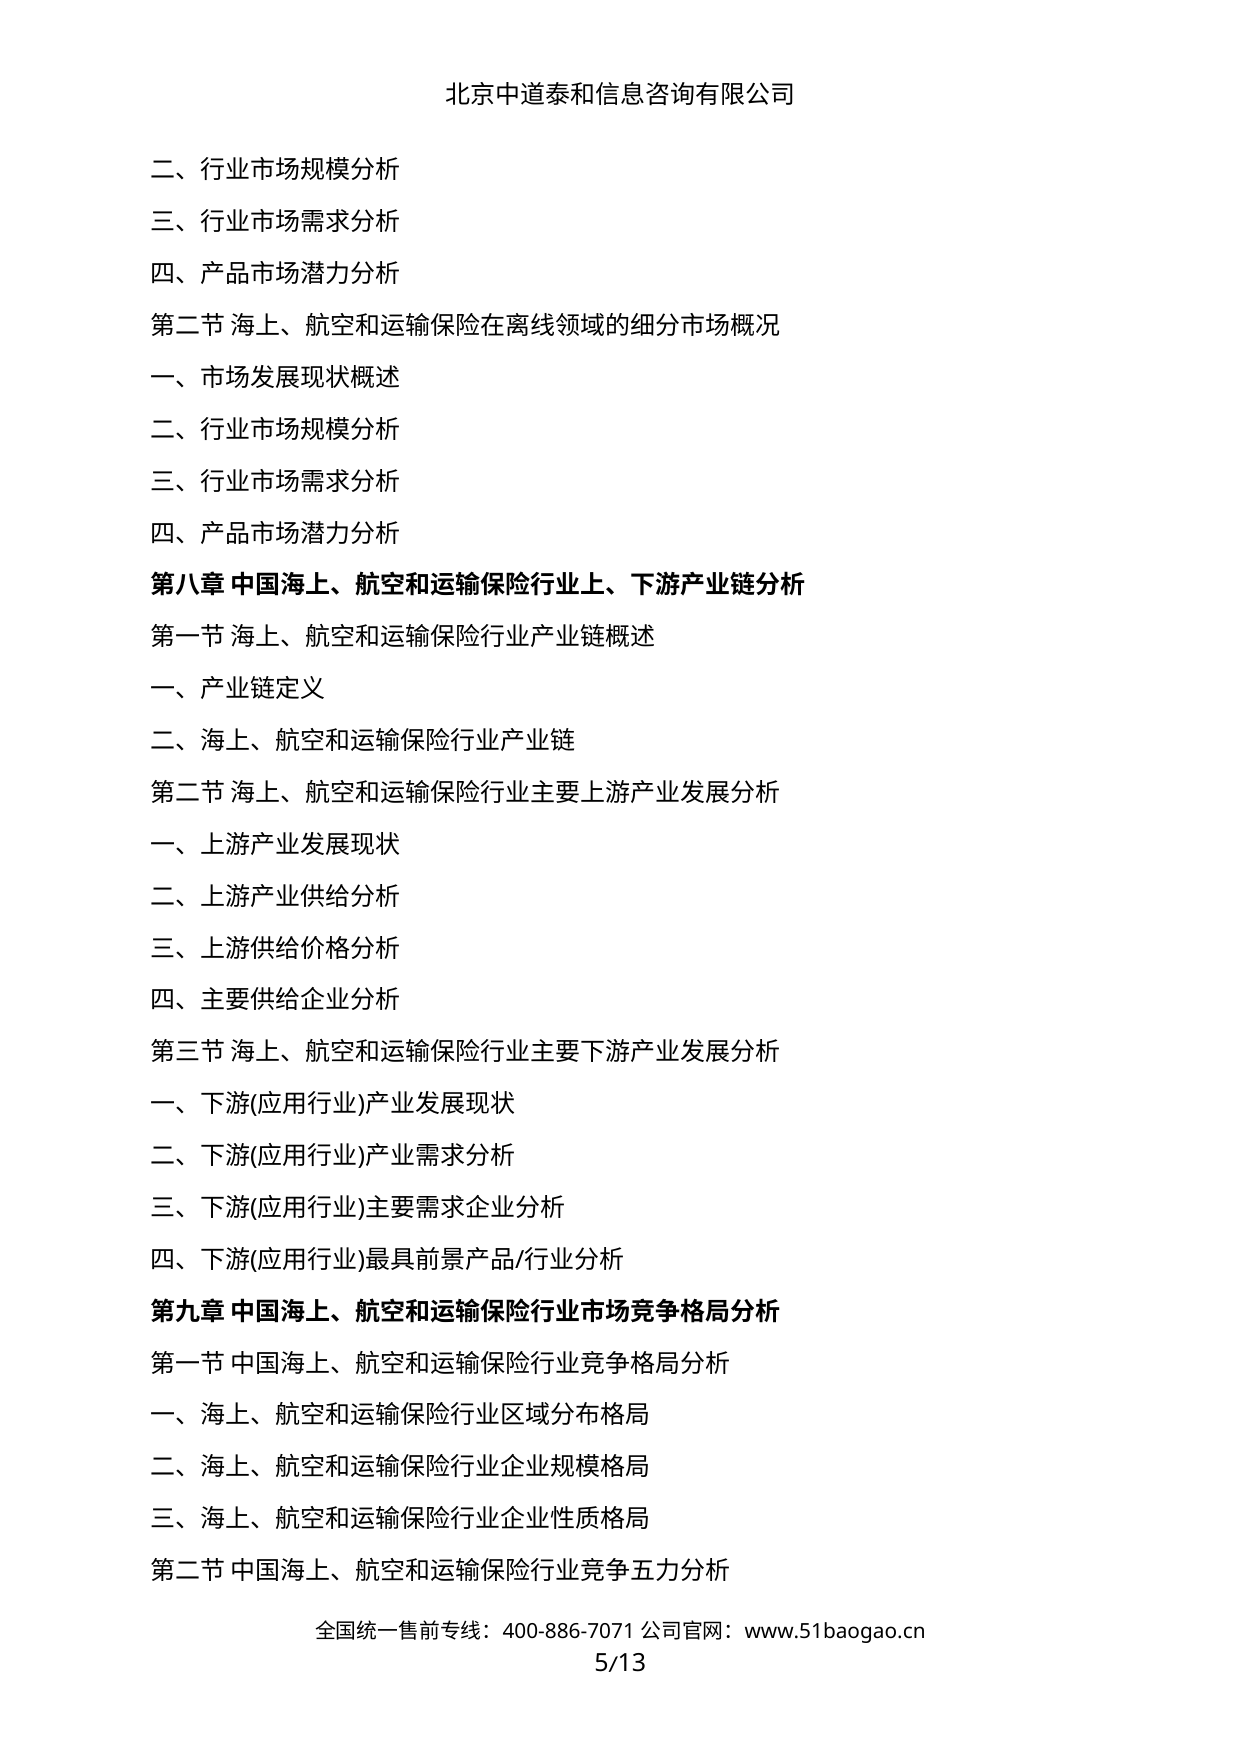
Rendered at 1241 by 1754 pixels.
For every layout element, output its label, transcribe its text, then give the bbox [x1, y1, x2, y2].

text 一、下游(应用行业)产业发展现状 [150, 1084, 1090, 1120]
text 第二节 海上、航空和运输保险行业主要上游产业发展分析 [150, 772, 1090, 809]
text 一、上游产业发展现状 [150, 824, 1090, 861]
text 二、海上、航空和运输保险行业产业链 [150, 721, 1090, 757]
text 第一节 海上、航空和运输保险行业产业链概述 [150, 617, 1090, 653]
text 三、行业市场需求分析 [150, 202, 1090, 238]
text 一、市场发展现状概述 [150, 357, 1090, 394]
text 第八章 中国海上、航空和运输保险行业上、下游产业链分析 [150, 565, 1090, 601]
text 第二节 海上、航空和运输保险在离线领域的细分市场概况 [150, 306, 1090, 342]
text 第二节 中国海上、航空和运输保险行业竞争五力分析 [150, 1551, 1090, 1587]
text 二、海上、航空和运输保险行业企业规模格局 [150, 1447, 1090, 1483]
text 三、上游供给价格分析 [150, 928, 1090, 964]
text 三、行业市场需求分析 [150, 461, 1090, 497]
text 四、产品市场潜力分析 [150, 254, 1090, 290]
text 二、上游产业供给分析 [150, 876, 1090, 912]
text 二、下游(应用行业)产业需求分析 [150, 1136, 1090, 1172]
text 三、下游(应用行业)主要需求企业分析 [150, 1187, 1090, 1224]
text 二、行业市场规模分析 [150, 409, 1090, 446]
text 四、下游(应用行业)最具前景产品/行业分析 [150, 1239, 1090, 1276]
text 第三节 海上、航空和运输保险行业主要下游产业发展分析 [150, 1032, 1090, 1068]
text 三、海上、航空和运输保险行业企业性质格局 [150, 1499, 1090, 1535]
text 第一节 中国海上、航空和运输保险行业竞争格局分析 [150, 1343, 1090, 1379]
text 四、产品市场潜力分析 [150, 513, 1090, 549]
text 四、主要供给企业分析 [150, 980, 1090, 1016]
text 一、产业链定义 [150, 669, 1090, 705]
text 一、海上、航空和运输保险行业区域分布格局 [150, 1395, 1090, 1431]
text 第九章 中国海上、航空和运输保险行业市场竞争格局分析 [150, 1291, 1090, 1327]
text 二、行业市场规模分析 [150, 150, 1090, 186]
